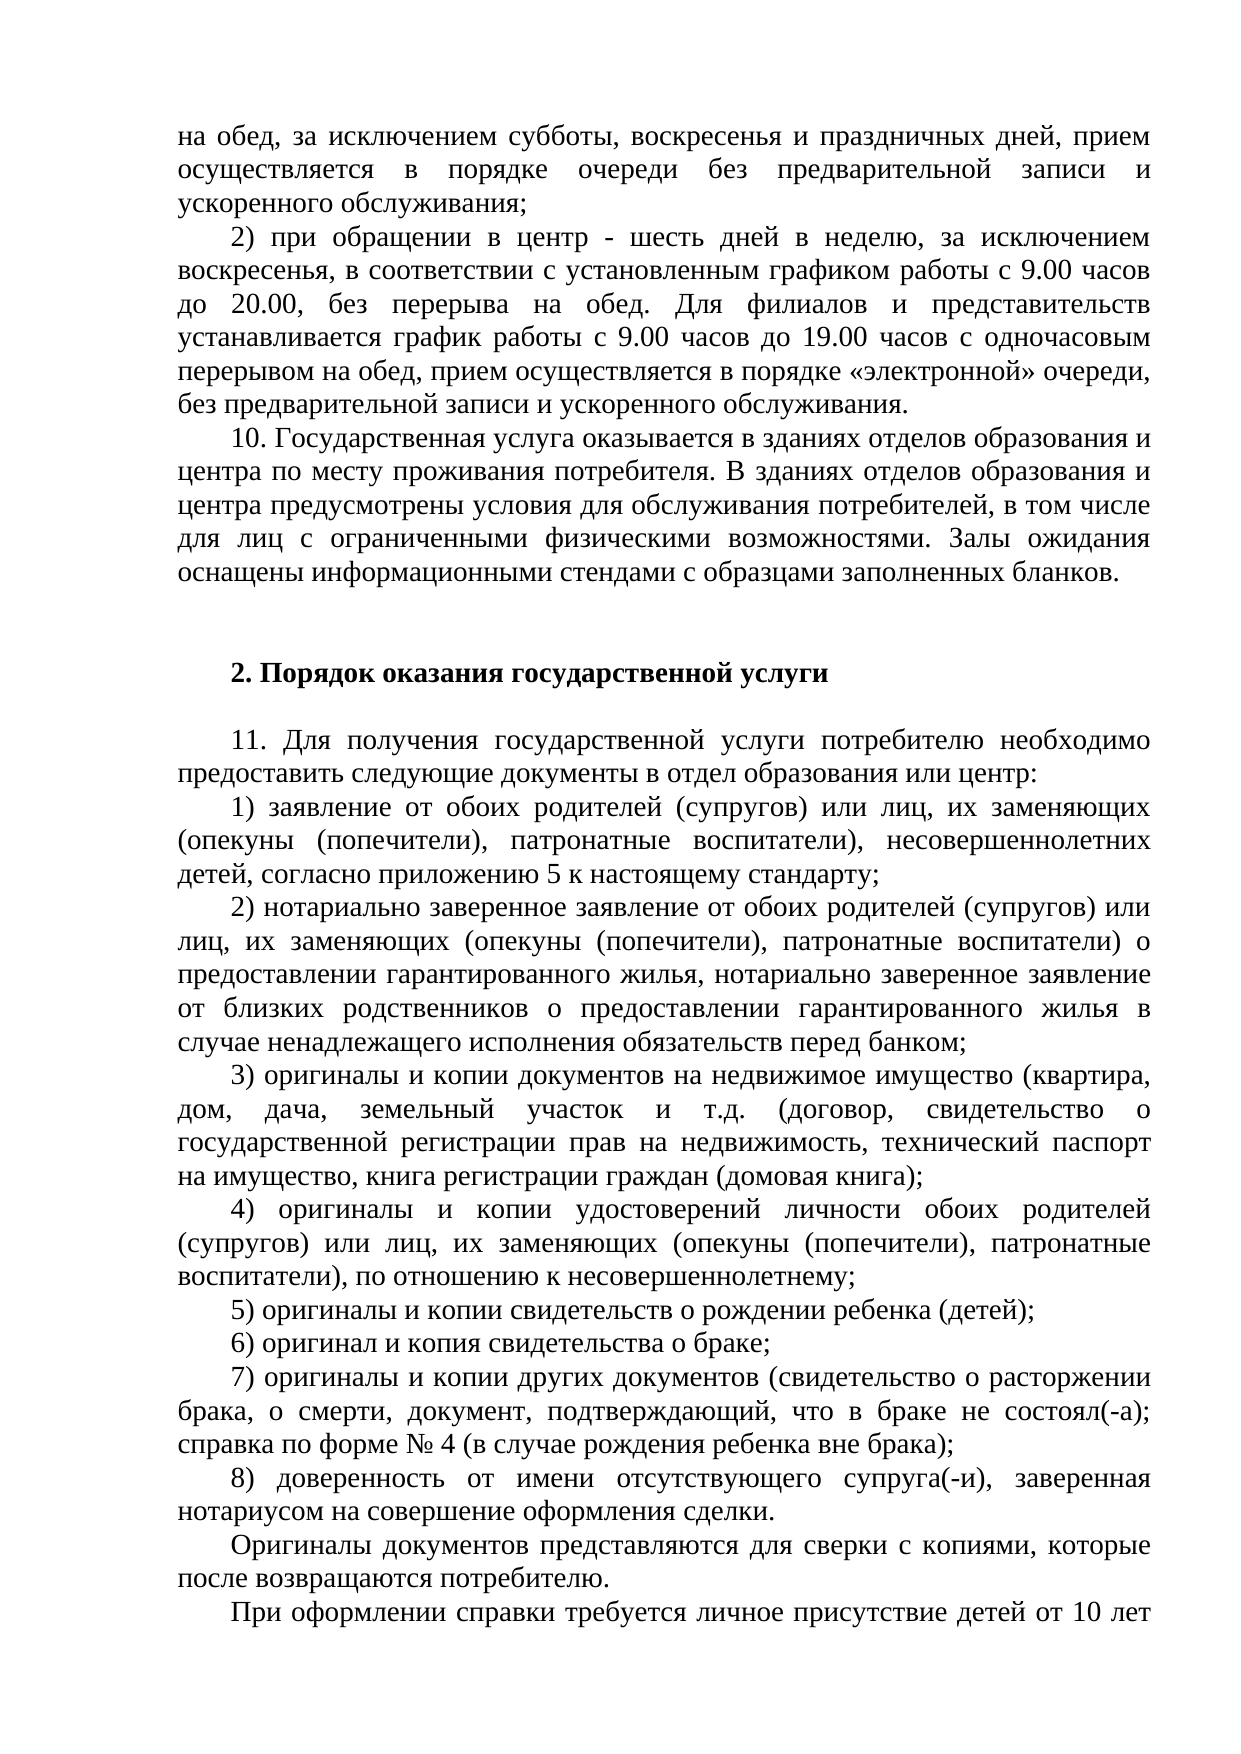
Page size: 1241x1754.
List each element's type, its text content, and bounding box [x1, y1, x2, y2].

text 2) нотариально заверенное заявление от обоих родителей (супругов) или лиц, их заменяющих (опекуны (попечители), патронатные воспитатели) о предоставлении гарантированного жилья, нотариально заверенное заявление от близких родственников о предоставлении гарантированного жилья в случае ненадлежащего исполнения обязательств перед банком; [177, 889, 1152, 1057]
text 11. Для получения государственной услуги потребителю необходимо предоставить следующие документы в отдел образования или центр: [177, 722, 1152, 789]
text 8) доверенность от имени отсутствующего супруга(-и), заверенная нотариусом на совершение оформления сделки. [177, 1460, 1152, 1527]
text 5) оригиналы и копии свидетельств о рождении ребенка (детей); [177, 1292, 1152, 1326]
text 1) заявление от обоих родителей (супругов) или лиц, их заменяющих (опекуны (попечители), патронатные воспитатели), несовершеннолетних детей, согласно приложению 5 к настоящему стандарту; [177, 789, 1152, 889]
text 4) оригиналы и копии удостоверений личности обоих родителей (супругов) или лиц, их заменяющих (опекуны (попечители), патронатные воспитатели), по отношению к несовершеннолетнему; [177, 1191, 1152, 1292]
text 2. Порядок оказания государственной услуги [177, 655, 1152, 688]
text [177, 1594, 1152, 1627]
text 10. Государственная услуга оказывается в зданиях отделов образования и центра по месту проживания потребителя. В зданиях отделов образования и центра предусмотрены условия для обслуживания потребителей, в том числе для лиц с ограниченными физическими возможностями. Залы ожидания оснащены информационными стендами с образцами заполненных бланков. [177, 420, 1152, 588]
text 7) оригиналы и копии других документов (свидетельство о расторжении брака, о смерти, документ, подтверждающий, что в браке не состоял(-а); справка по форме № 4 (в случае рождения ребенка вне брака); [177, 1359, 1152, 1460]
text Оригиналы документов представляются для сверки с копиями, которые после возвращаются потребителю. [177, 1527, 1152, 1594]
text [177, 118, 1152, 219]
text 3) оригиналы и копии документов на недвижимое имущество (квартира, дом, дача, земельный участок и т.д. (договор, свидетельство о государственной регистрации прав на недвижимость, технический паспорт на имущество, книга регистрации граждан (домовая книга); [177, 1057, 1152, 1191]
text 2) при обращении в центр - шесть дней в неделю, за исключением воскресенья, в соответствии с установленным графиком работы с 9.00 часов до 20.00, без перерыва на обед. Для филиалов и представительств устанавливается график работы с 9.00 часов до 19.00 часов с одночасовым перерывом на обед, прием осуществляется в порядке «электронной» очереди, без предварительной записи и ускоренного обслуживания. [177, 219, 1152, 420]
text 6) оригинал и копия свидетельства о браке; [177, 1326, 1152, 1359]
